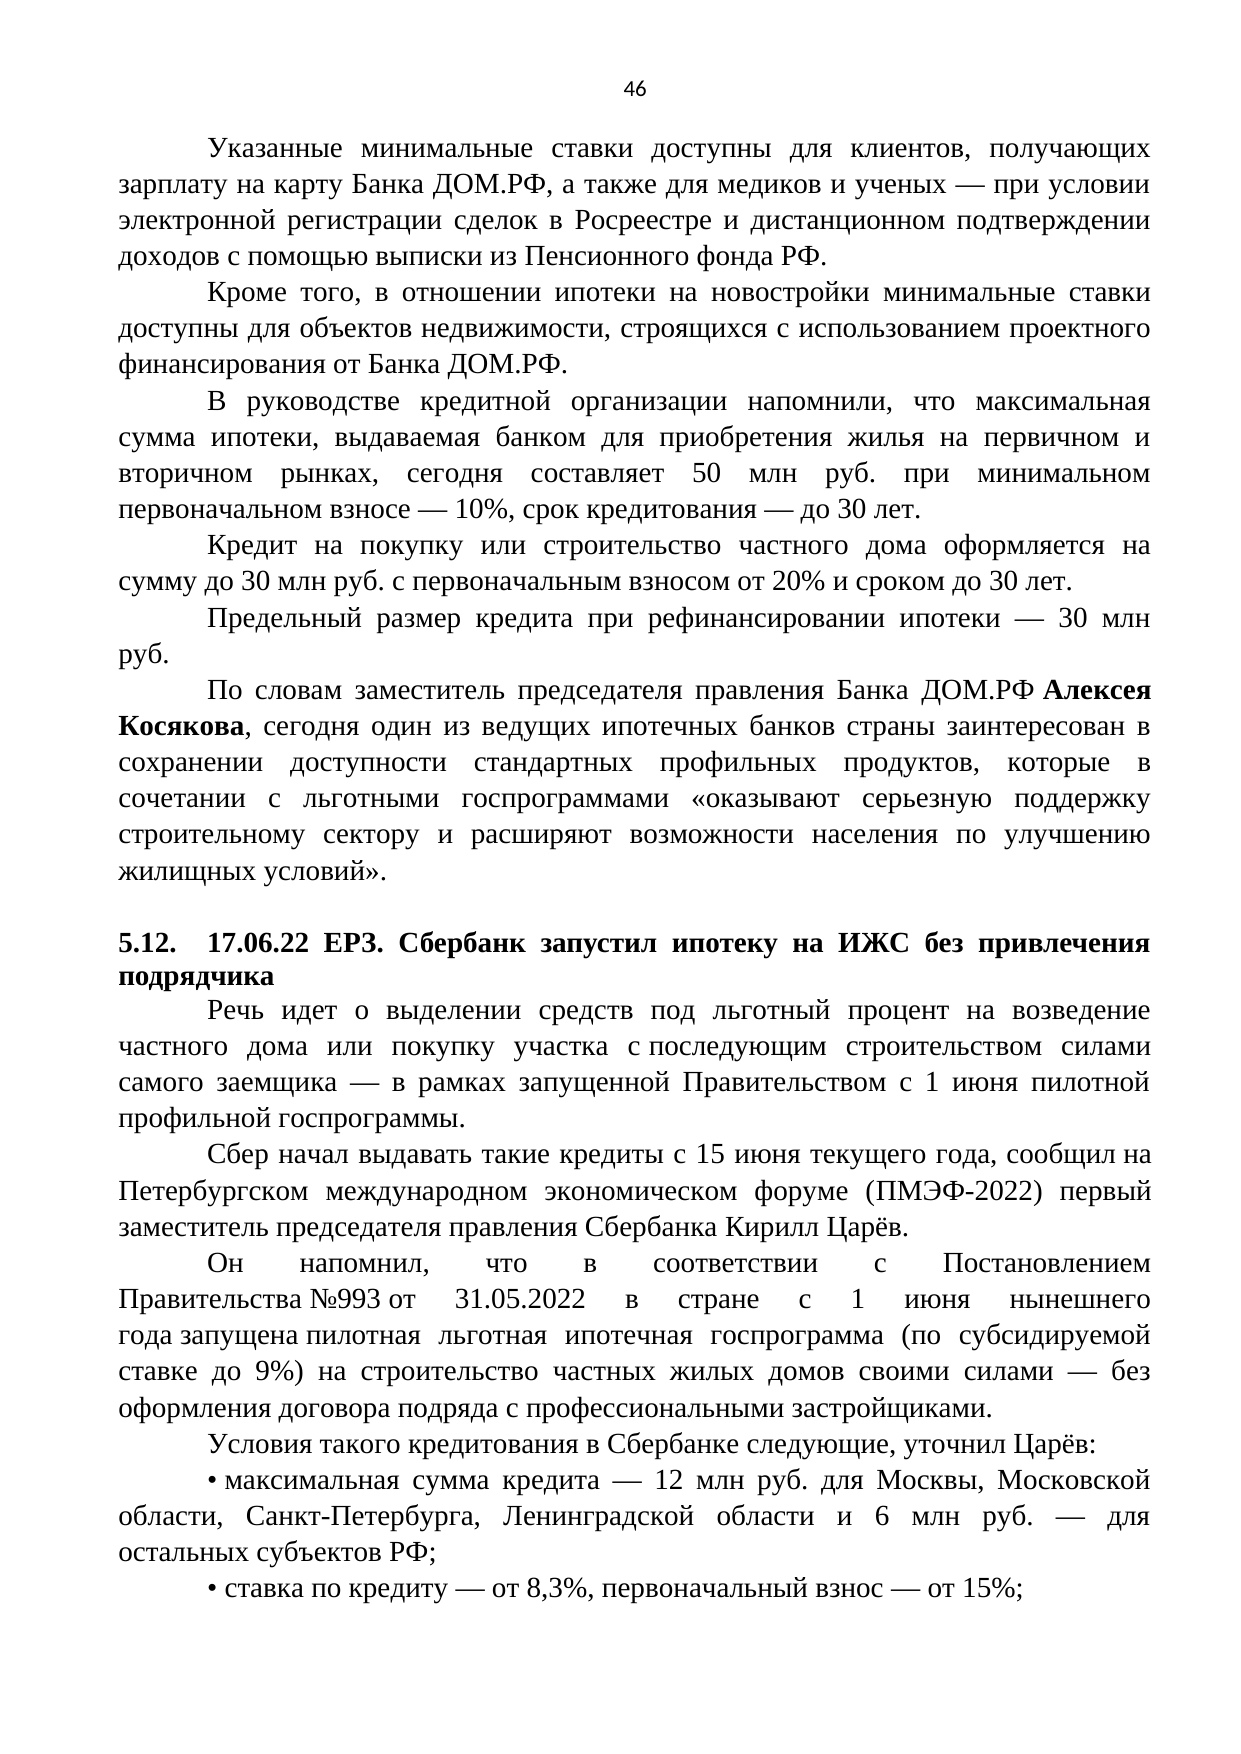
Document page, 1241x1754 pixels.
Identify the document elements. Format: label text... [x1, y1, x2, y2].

text Кроме того, в отношении ипотеки на новостройки минимальные ставки доступны для объектов недвижимости, строящихся с использованием проектного финансирования от Банка ДОМ.РФ. [118, 274, 1152, 380]
text Сбер начал выдавать такие кредиты с 15 июня текущего года, сообщил на Петербургском международном экономическом форуме (ПМЭФ-2022) первый заместитель председателя правления Сбербанка Кирилл Царёв. [118, 1137, 1152, 1242]
text • максимальная сумма кредита — 12 млн руб. для Москвы, Московской области, Санкт-Петербурга, Ленинградской области и 6 млн руб. — для остальных субъектов РФ; [118, 1462, 1152, 1568]
text Указанные минимальные ставки доступны для клиентов, получающих зарплату на карту Банка ДОМ.РФ, а также для медиков и ученых — при условии электронной регистрации сделок в Росреестре и дистанционном подтверждении доходов с помощью выписки из Пенсионного фонда РФ. [118, 130, 1152, 272]
subtitle 17.06.22 ЕРЗ. Сбербанк запустил ипотеку на ИЖС без привлечения подрядчика [118, 925, 1152, 992]
text По словам заместитель председателя правления Банка ДОМ.РФ Алексея Косякова, сегодня один из ведущих ипотечных банков страны заинтересован в сохранении доступности стандартных профильных продуктов, которые в сочетании с льготными госпрограммами «оказывают серьезную поддержку строительному сектору и расширяют возможности населения по улучшению жилищных условий». [118, 672, 1152, 886]
text Предельный размер кредита при рефинансировании ипотеки — 30 млн руб. [118, 600, 1152, 669]
text Речь идет о выделении средств под льготный процент на возведение частного дома или покупку участка с последующим строительством силами самого заемщика — в рамках запущенной Правительством с 1 июня пилотной профильной госпрограммы. [118, 992, 1152, 1134]
text • ставка по кредиту — от 8,3%, первоначальный взнос — от 15%; [118, 1570, 1152, 1604]
text В руководстве кредитной организации напомнили, что максимальная сумма ипотеки, выдаваемая банком для приобретения жилья на первичном и вторичном рынках, сегодня составляет 50 млн руб. при минимальном первоначальном взносе — 10%, срок кредитования — до 30 лет. [118, 383, 1152, 525]
text Условия такого кредитования в Сбербанке следующие, уточнил Царёв: [118, 1426, 1152, 1459]
text Кредит на покупку или строительство частного дома оформляется на сумму до 30 млн руб. с первоначальным взносом от 20% и сроком до 30 лет. [118, 527, 1152, 597]
text Он напомнил, что в соответствии с Постановлением Правительства №993 от 31.05.2022 в стране с 1 июня нынешнего года запущена пилотная льготная ипотечная госпрограмма (по субсидируемой ставке до 9%) на строительство частных жилых домов своими силами — без оформления договора подряда с профессиональными застройщиками. [118, 1245, 1152, 1423]
